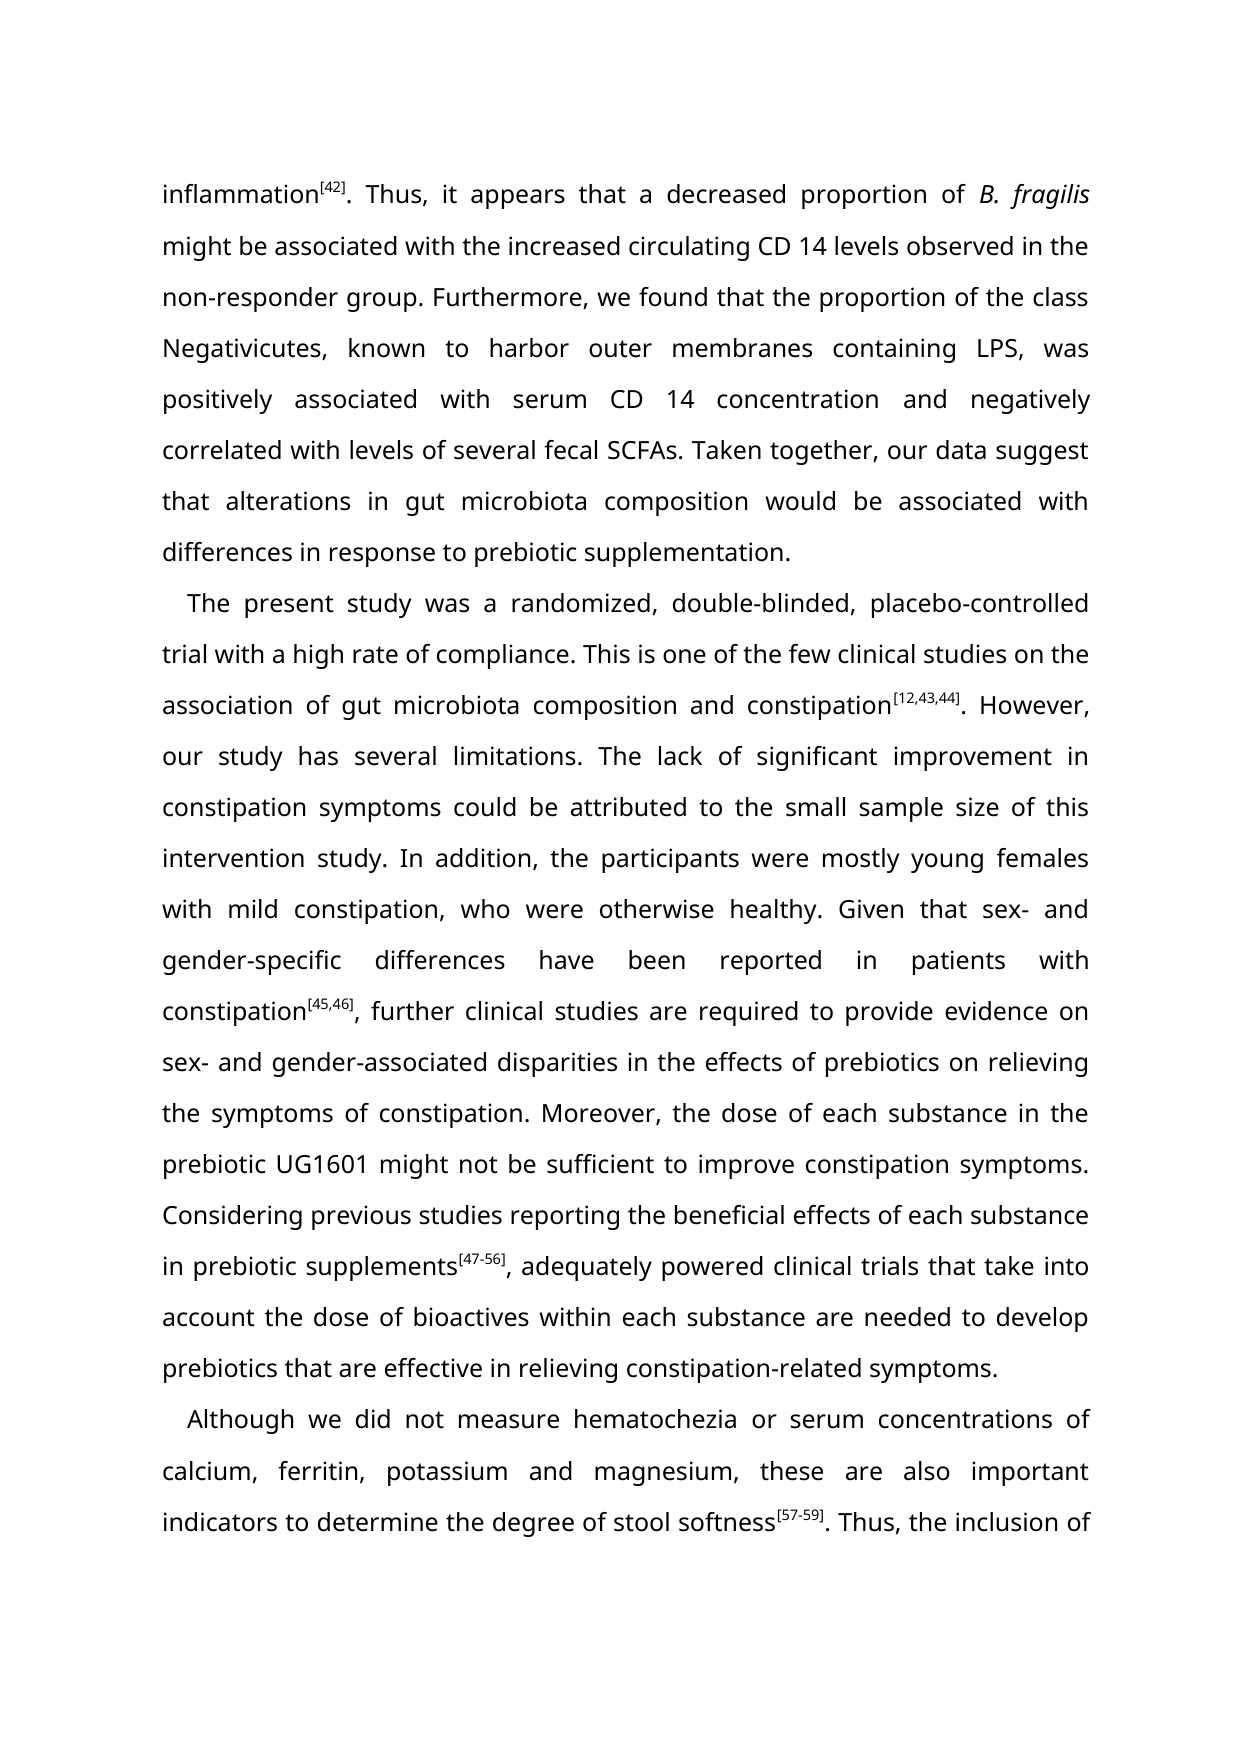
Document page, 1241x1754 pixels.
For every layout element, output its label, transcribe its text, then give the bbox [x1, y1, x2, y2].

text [162, 1402, 1090, 1538]
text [162, 177, 1090, 568]
text The present study was a randomized, double-blinded, placebo-controlled trial with a high rate of compliance. This is one of the few clinical studies on the association of gut microbiota composition and constipation[12,43,44]. However, our study has several limitations. The lack of significant improvement in constipation symptoms could be attributed to the small sample size of this intervention study. In addition, the participants were mostly young females with mild constipation, who were otherwise healthy. Given that sex- and gender-specific differences have been reported in patients with constipation[45,46], further clinical studies are required to provide evidence on sex- and gender-associated disparities in the effects of prebiotics on relieving the symptoms of constipation. Moreover, the dose of each substance in the prebiotic UG1601 might not be sufficient to improve constipation symptoms. Considering previous studies reporting the beneficial effects of each substance in prebiotic supplements[47-56], adequately powered clinical trials that take into account the dose of bioactives within each substance are needed to develop prebiotics that are effective in relieving constipation-related symptoms. [162, 586, 1090, 1385]
